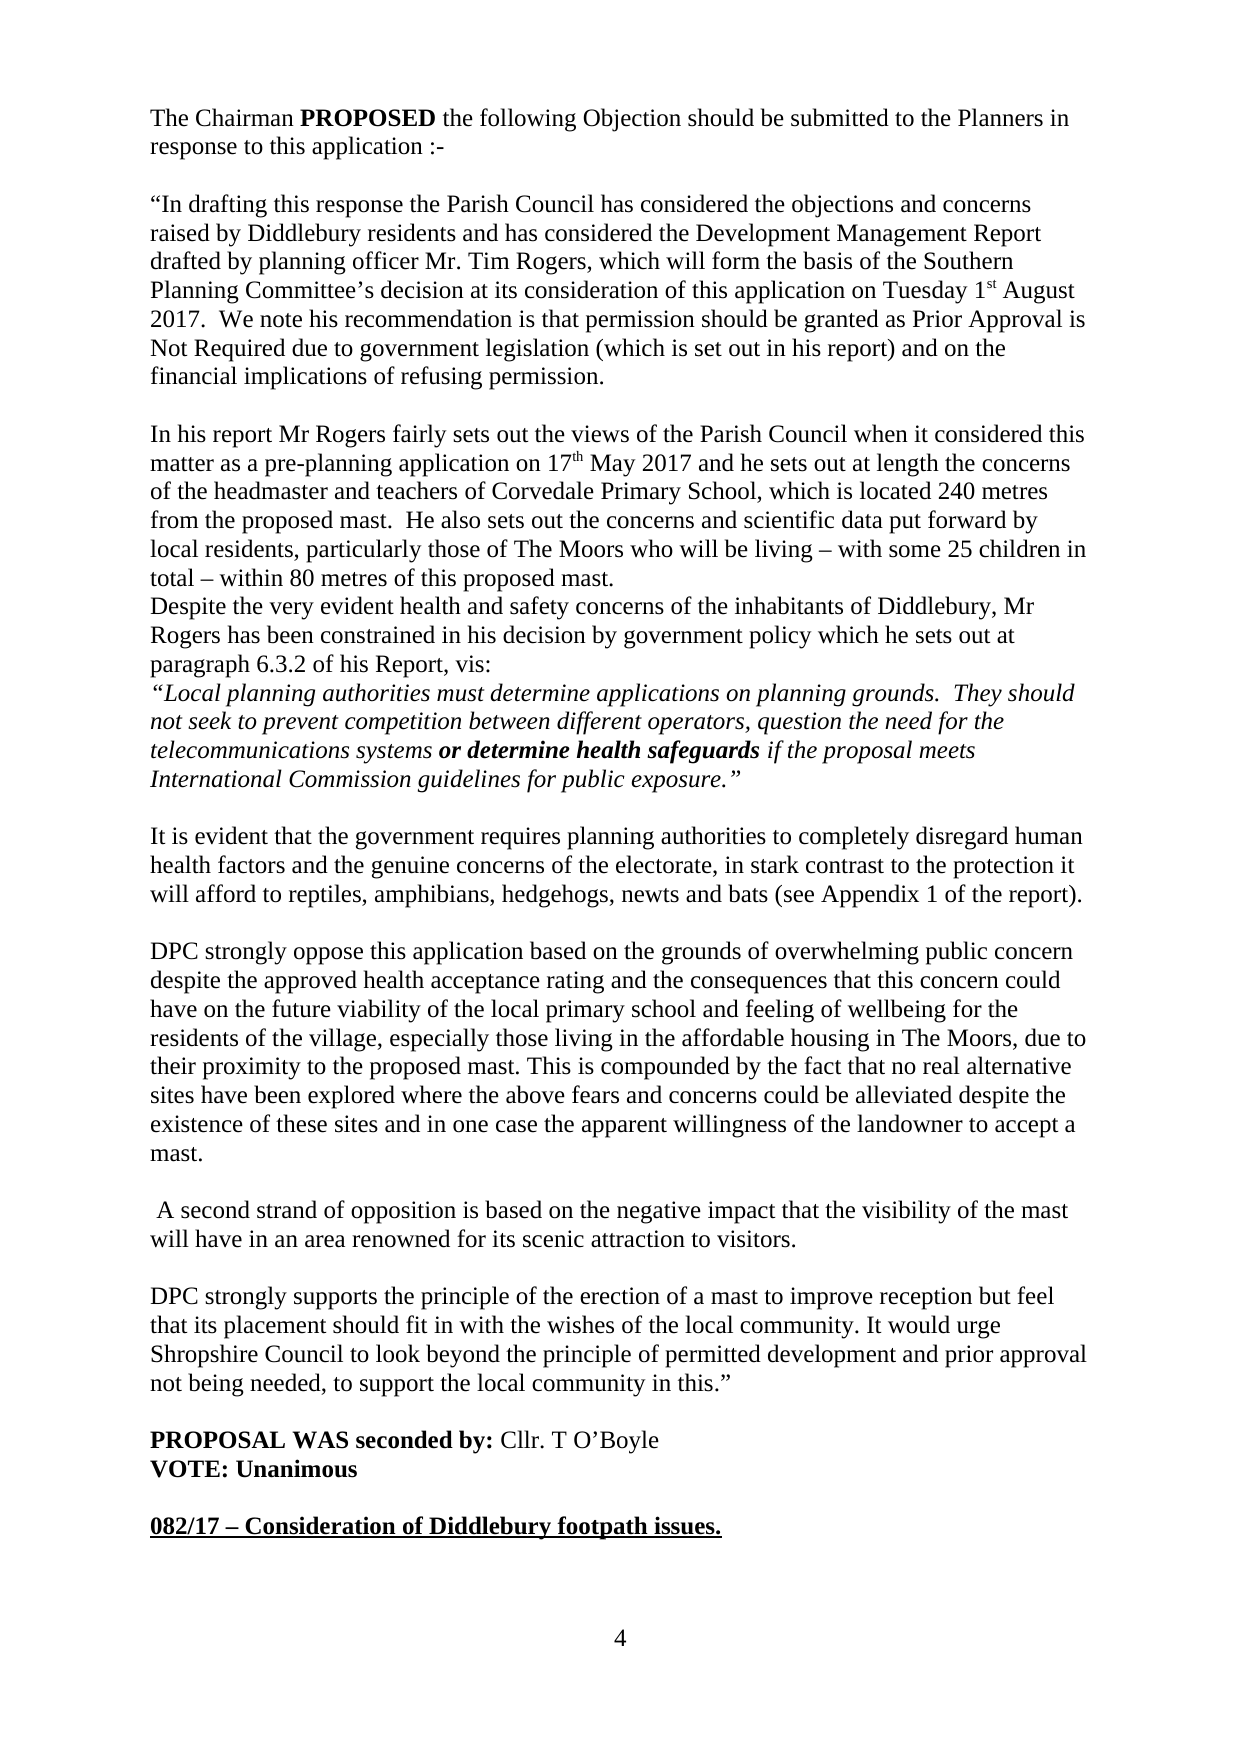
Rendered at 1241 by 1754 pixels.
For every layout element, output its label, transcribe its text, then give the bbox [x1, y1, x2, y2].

text In his report Mr Rogers fairly sets out the views of the Parish Council when it considered this matter as a pre-planning application on 17th May 2017 and he sets out at length the concerns of the headmaster and teachers of Corvedale Primary School, which is located 240 metres from the proposed mast. He also sets out the concerns and scientific data put forward by local residents, particularly those of The Moors who will be living – with some 25 children in total – within 80 metres of this proposed mast. [150, 419, 1090, 591]
text Despite the very evident health and safety concerns of the inhabitants of Diddlebury, Mr Rogers has been constrained in his decision by government policy which he sets out at paragraph 6.3.2 of his Report, vis: [150, 591, 1090, 678]
text VOTE: Unanimous [150, 1454, 1090, 1483]
text “Local planning authorities must determine applications on planning grounds. They should not seek to prevent competition between different operators, question the need for the telecommunications systems or determine health safeguards if the proposal meets International Commission guidelines for public exposure.” [150, 678, 1090, 793]
text The Chairman PROPOSED the following Objection should be submitted to the Planners in response to this application :- [150, 103, 1090, 160]
text It is evident that the government requires planning authorities to completely disregard human health factors and the genuine concerns of the electorate, in stark contrast to the protection it will afford to reptiles, amphibians, hedgehogs, newts and bats (see Appendix 1 of the report). [150, 821, 1090, 908]
text “In drafting this response the Parish Council has considered the objections and concerns raised by Diddlebury residents and has considered the Development Management Report drafted by planning officer Mr. Tim Rogers, which will form the basis of the Southern Planning Committee’s decision at its consideration of this application on Tuesday 1st August 2017. We note his recommendation is that permission should be granted as Prior Approval is Not Required due to government legislation (which is set out in his report) and on the financial implications of refusing permission. [150, 189, 1090, 390]
text 082/17 – Consideration of Diddlebury footpath issues. [150, 1511, 1090, 1540]
text DPC strongly supports the principle of the erection of a mast to improve reception but feel that its placement should fit in with the wishes of the local community. It would urge Shropshire Council to look beyond the principle of permitted development and prior approval not being needed, to support the local community in this.” [150, 1281, 1090, 1396]
text PROPOSAL WAS seconded by: Cllr. T O’Boyle [150, 1425, 1090, 1454]
text A second strand of opposition is based on the negative impact that the visibility of the mast will have in an area renowned for its scenic attraction to visitors. [150, 1195, 1090, 1253]
text DPC strongly oppose this application based on the grounds of overwhelming public concern despite the approved health acceptance rating and the consequences that this concern could have on the future viability of the local primary school and feeling of wellbeing for the residents of the village, especially those living in the affordable housing in The Moors, due to their proximity to the proposed mast. This is compounded by the fact that no real alternative sites have been explored where the above fears and concerns could be alleviated despite the existence of these sites and in one case the apparent willingness of the landowner to accept a mast. [150, 936, 1090, 1166]
